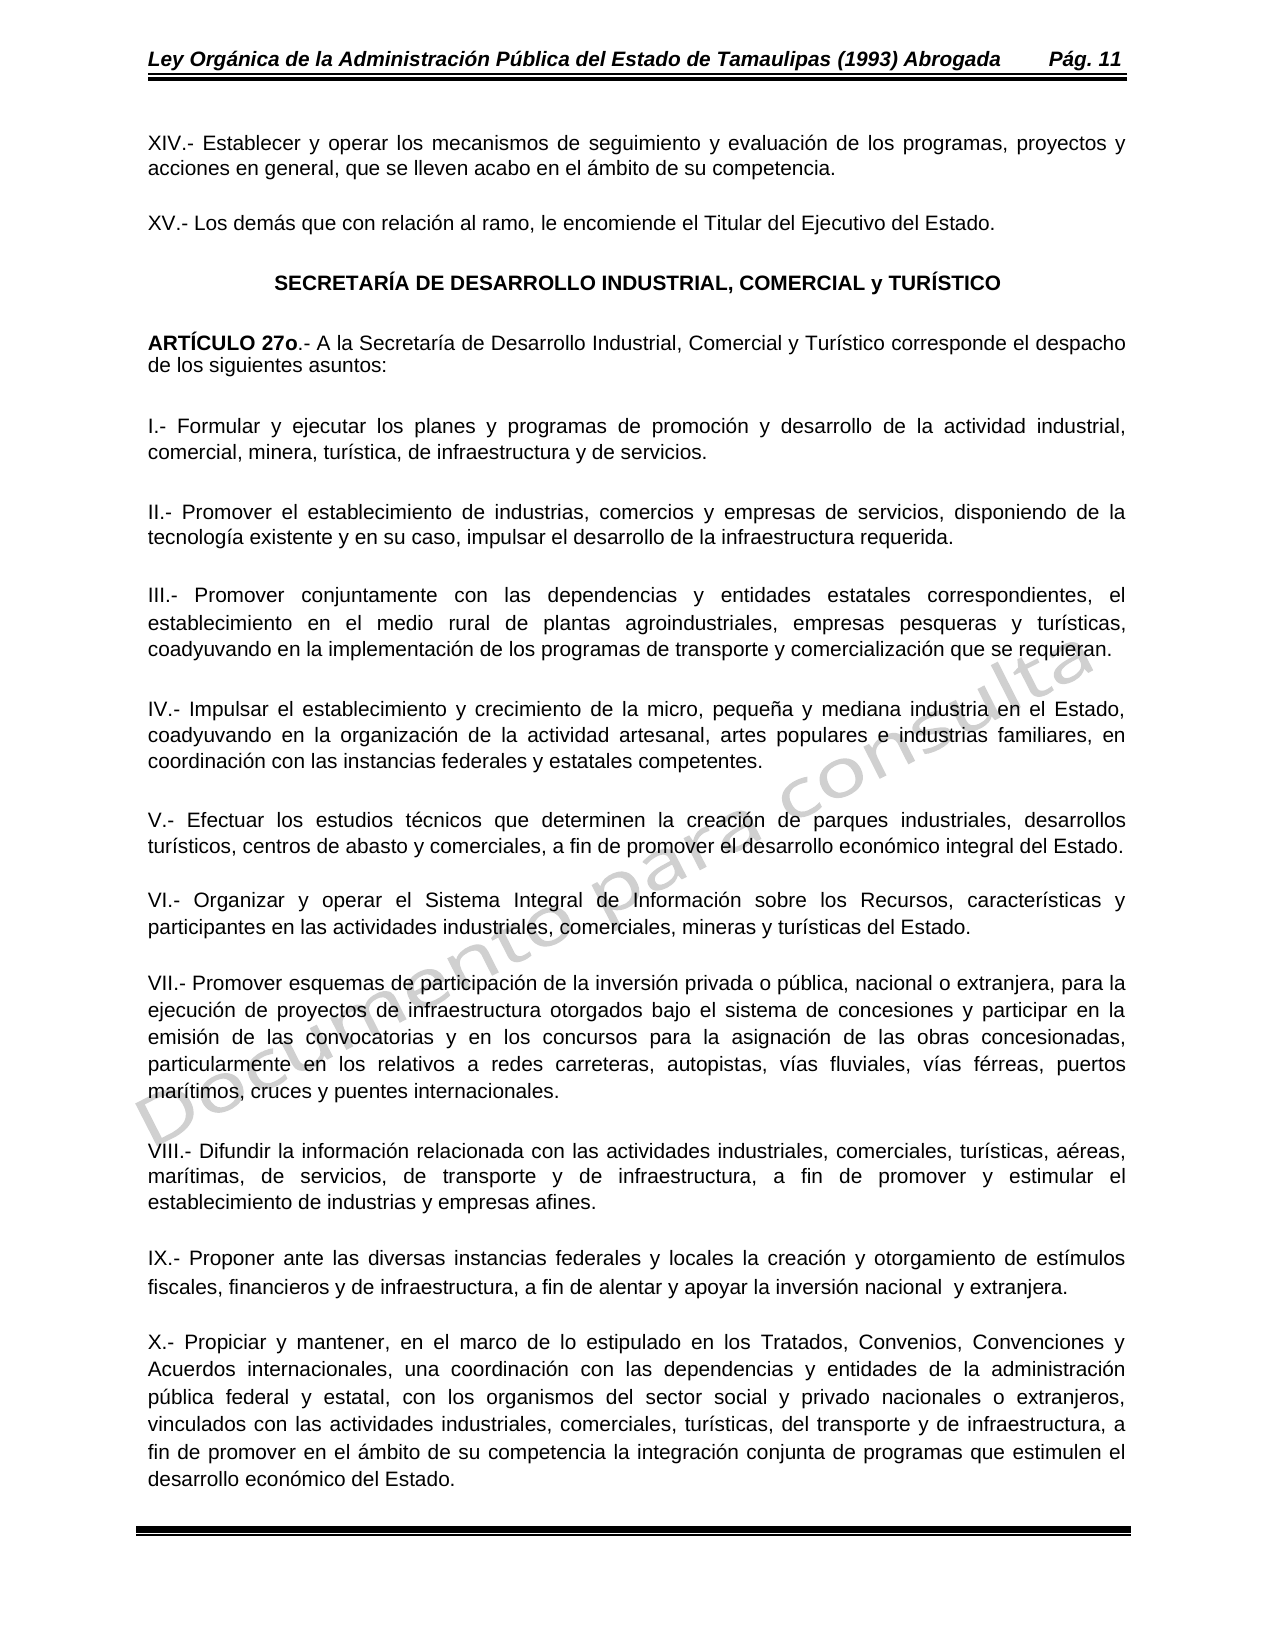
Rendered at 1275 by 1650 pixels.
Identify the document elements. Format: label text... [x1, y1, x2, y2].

text XIV.- Establecer y operar los mecanismos de seguimiento y evaluación de los programas, proyectos y acciones en general, que se lleven acabo en el ámbito de su competencia. [148, 130, 1127, 180]
text IX.- Proponer ante las diversas instancias federales y locales la creación y otorgamiento de estímulos fiscales, financieros y de infraestructura, a fin de alentar y apoyar la inversión nacional y extranjera. [148, 1243, 1127, 1300]
text II.- Promover el establecimiento de industrias, comercios y empresas de servicios, disponiendo de la tecnología existente y en su caso, impulsar el desarrollo de la infraestructura requerida. [148, 499, 1127, 549]
text V.- Efectuar los estudios técnicos que determinen la creación de parques industriales, desarrollos turísticos, centros de abasto y comerciales, a fin de promover el desarrollo económico integral del Estado. [148, 806, 1127, 859]
text X.- Propiciar y mantener, en el marco de lo estipulado en los Tratados, Convenios, Convenciones y Acuerdos internacionales, una coordinación con las dependencias y entidades de la administración pública federal y estatal, con los organismos del sector social y privado nacionales o extranjeros, vinculados con las actividades industriales, comerciales, turísticas, del transporte y de infraestructura, a fin de promover en el ámbito de su competencia la integración conjunta de programas que estimulen el desarrollo económico del Estado. [148, 1327, 1127, 1492]
text VI.- Organizar y operar el Sistema Integral de Información sobre los Recursos, características y participantes en las actividades industriales, comerciales, mineras y turísticas del Estado. [148, 886, 1127, 940]
text ARTÍCULO 27o.- A la Secretaría de Desarrollo Industrial, Comercial y Turístico corresponde el despacho de los siguientes asuntos: [148, 333, 1127, 377]
text III.- Promover conjuntamente con las dependencias y entidades estatales correspondientes, el establecimiento en el medio rural de plantas agroindustriales, empresas pesqueras y turísticas, coadyuvando en la implementación de los programas de transporte y comercialización que se requieran. [148, 581, 1127, 662]
text VII.- Promover esquemas de participación de la inversión privada o pública, nacional o extranjera, para la ejecución de proyectos de infraestructura otorgados bajo el sistema de concesiones y participar en la emisión de las convocatorias y en los concursos para la asignación de las obras concesionadas, particularmente en los relativos a redes carreteras, autopistas, vías fluviales, vías férreas, puertos marítimos, cruces y puentes internacionales. [148, 969, 1127, 1104]
text XV.- Los demás que con relación al ramo, le encomiende el Titular del Ejecutivo del Estado. [148, 210, 1127, 235]
text I.- Formular y ejecutar los planes y programas de promoción y desarrollo de la actividad industrial, comercial, minera, turística, de infraestructura y de servicios. [148, 412, 1127, 464]
text VIII.- Difundir la información relacionada con las actividades industriales, comerciales, turísticas, aéreas, marítimas, de servicios, de transporte y de infraestructura, a fin de promover y estimular el establecimiento de industrias y empresas afines. [148, 1138, 1127, 1214]
text IV.- Impulsar el establecimiento y crecimiento de la micro, pequeña y mediana industria en el Estado, coadyuvando en la organización de la actividad artesanal, artes populares e industrias familiares, en coordinación con las instancias federales y estatales competentes. [148, 696, 1127, 774]
text SECRETARÍA DE DESARROLLO INDUSTRIAL, COMERCIAL y TURÍSTICO [148, 270, 1127, 295]
